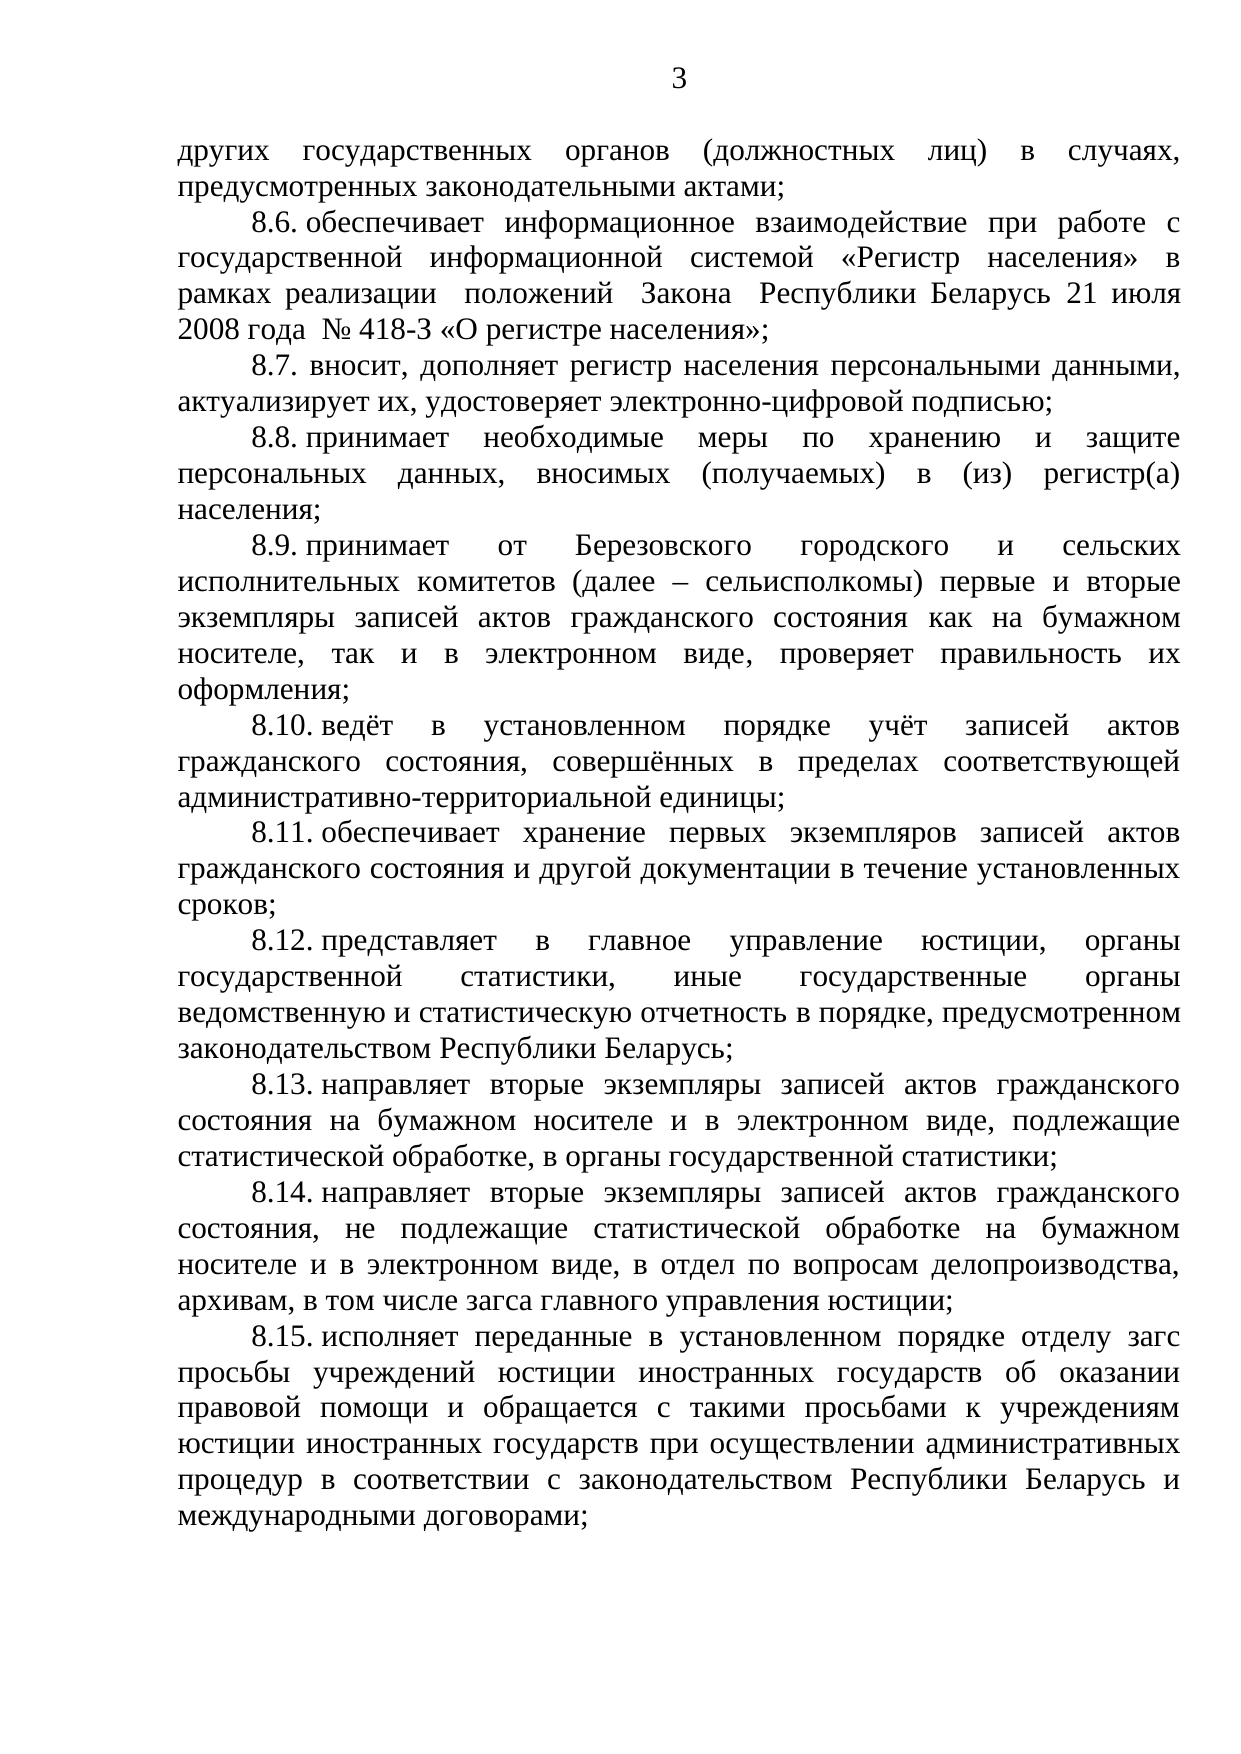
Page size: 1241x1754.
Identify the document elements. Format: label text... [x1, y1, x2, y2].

text 8.12. представляет в главное управление юстиции, органы государственной статистики, иные государственные органы ведомственную и статистическую отчетность в порядке, предусмотренном законодательством Республики Беларусь; [177, 922, 1181, 1065]
text 8.8. принимает необходимые меры по хранению и защите персональных данных, вносимых (получаемых) в (из) регистр(а) населения; [177, 418, 1181, 526]
text 8.9. принимает от Березовского городского и сельских исполнительных комитетов (далее – сельисполкомы) первые и вторые экземпляры записей актов гражданского состояния как на бумажном носителе, так и в электронном виде, проверяет правильность их оформления; [177, 562, 1181, 706]
text 8.7. вносит, дополняет регистр населения персональными данными, актуализирует их, удостоверяет электронно-цифровой подписью; [177, 347, 1181, 418]
text 8.6. обеспечивает информационное взаимодействие при работе с государственной информационной системой «Регистр населения» в рамках реализации положений Закона Республики Беларусь 21 июля 2008 года № 418-З «О регистре населения»; [177, 203, 1181, 347]
text 8.13. направляет вторые экземпляры записей актов гражданского состояния на бумажном носителе и в электронном виде, подлежащие статистической обработке, в органы государственной статистики; [177, 1065, 1181, 1173]
text 8.9. принимает от Березовского городского и сельских исполнительных комитетов (далее – сельисполкомы) первые и вторые экземпляры записей актов гражданского состояния как на бумажном носителе, так и в электронном виде, проверяет правильность их оформления; [177, 526, 813, 567]
text 8.10. ведёт в установленном порядке учёт записей актов гражданского состояния, совершённых в пределах соответствующей административно-территориальной единицы; [177, 706, 1181, 814]
text 8.11. обеспечивает хранение первых экземпляров записей актов гражданского состояния и другой документации в течение установленных сроков; [177, 814, 1181, 922]
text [177, 131, 1181, 203]
text 8.14. направляет вторые экземпляры записей актов гражданского состояния, не подлежащие статистической обработке на бумажном носителе и в электронном виде, в отдел по вопросам делопроизводства, архивам, в том числе загса главного управления юстиции; [177, 1173, 1181, 1317]
text 8.15. исполняет переданные в установленном порядке отделу загс просьбы учреждений юстиции иностранных государств об оказании правовой помощи и обращается с такими просьбами к учреждениям юстиции иностранных государств при осуществлении административных процедур в соответствии с законодательством Республики Беларусь и международными договорами; [177, 1317, 1181, 1532]
